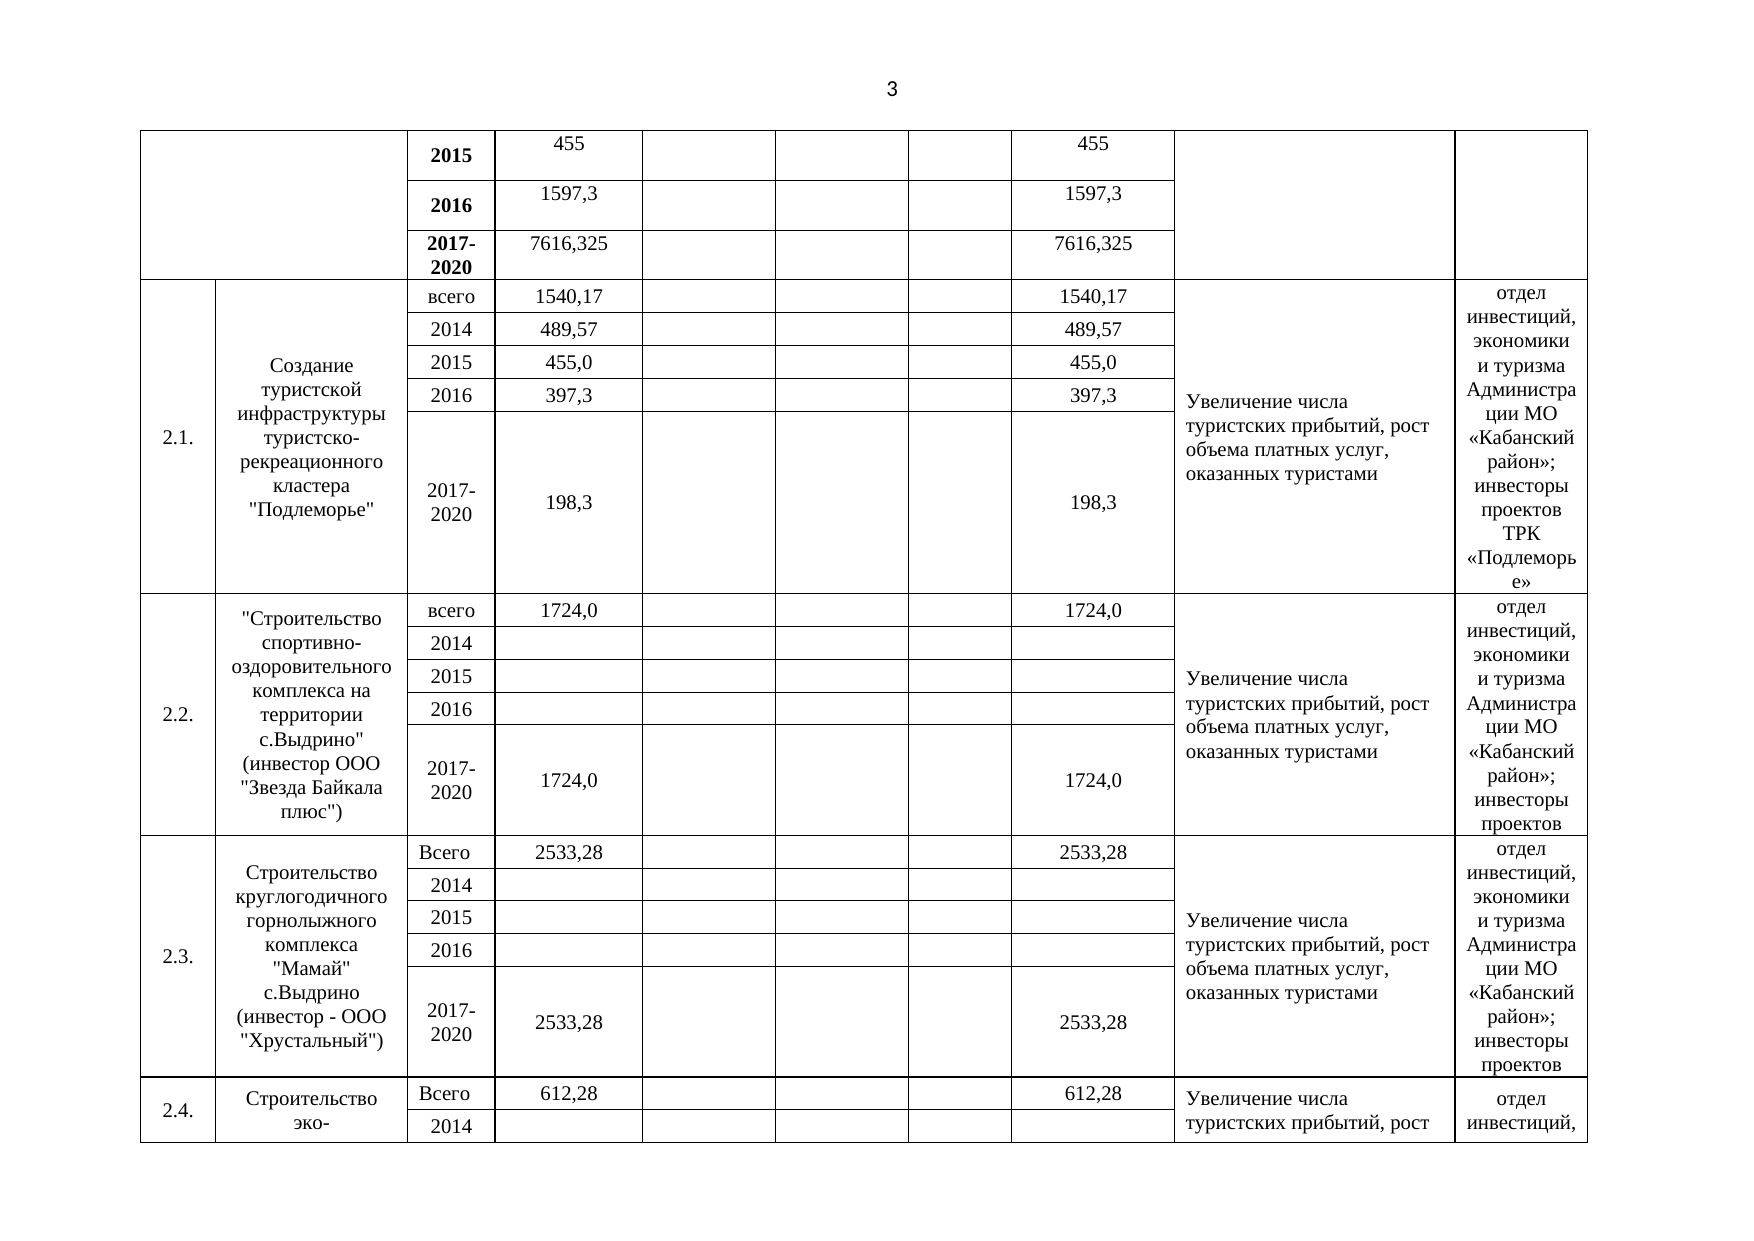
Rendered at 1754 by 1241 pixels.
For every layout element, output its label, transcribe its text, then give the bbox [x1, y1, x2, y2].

table_cell 612,28 [496, 1078, 642, 1109]
table_cell отдел инвестиций, экономики и туризма Администрации МО «Кабанский район»; инвесторы проектов ТРК «Подлеморье» [1456, 280, 1587, 593]
table_cell [643, 412, 775, 593]
table_cell 397,3 [1012, 379, 1174, 411]
table_cell [643, 346, 775, 378]
table_cell [776, 1078, 908, 1109]
table_cell [643, 594, 775, 626]
table_cell [776, 934, 908, 966]
table_cell [496, 660, 642, 692]
table_cell Создание туристской инфраструктуры туристско-рекреационного кластера "Подлеморье" [216, 280, 407, 593]
table_cell [909, 693, 1011, 724]
table_cell [909, 1110, 1011, 1142]
table_cell [776, 313, 908, 345]
table_cell [909, 660, 1011, 692]
table_cell 2.1. [141, 280, 215, 593]
table_cell [776, 412, 908, 593]
table_cell [496, 869, 642, 900]
table_cell 2017-2020 [408, 231, 494, 279]
table_cell 2014 [408, 313, 494, 345]
table_cell [643, 181, 775, 229]
table_cell [643, 231, 775, 279]
table_cell [909, 379, 1011, 411]
table_cell [776, 594, 908, 626]
table_cell Увеличение числа туристских прибытий, рост объема платных услуг, оказанных туристами [1175, 836, 1454, 1076]
table_cell [1012, 1110, 1174, 1142]
table_cell [909, 901, 1011, 933]
table_cell [909, 181, 1011, 229]
table_cell [776, 1110, 908, 1142]
table_cell 1724,0 [496, 594, 642, 626]
table_cell 1540,17 [1012, 280, 1174, 312]
table_cell 455,0 [1012, 346, 1174, 378]
table_cell [909, 967, 1011, 1076]
table_cell [909, 231, 1011, 279]
table_cell [909, 346, 1011, 378]
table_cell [1175, 1078, 1454, 1142]
table_cell [1012, 869, 1174, 900]
table_cell [1012, 693, 1174, 724]
table_cell [643, 901, 775, 933]
table_cell 2015 [408, 901, 494, 933]
table_cell Увеличение числа туристских прибытий, рост объема платных услуг, оказанных туристами [1175, 280, 1454, 593]
table_cell [643, 379, 775, 411]
table_cell [776, 379, 908, 411]
table_cell [643, 1110, 775, 1142]
table_cell [909, 280, 1011, 312]
table_cell 7616,325 [1012, 231, 1174, 279]
table_cell 2.2. [141, 594, 215, 835]
table_cell 2016 [408, 379, 494, 411]
table_cell 489,57 [1012, 313, 1174, 345]
table_cell 1597,3 [496, 181, 642, 229]
table_cell [776, 725, 908, 835]
table_cell [643, 313, 775, 345]
table_cell [643, 280, 775, 312]
table_cell 1597,3 [1012, 181, 1174, 229]
table_cell [1012, 901, 1174, 933]
table_cell 7616,325 [496, 231, 642, 279]
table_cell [1456, 1078, 1587, 1142]
table_cell [776, 836, 908, 868]
table_cell 397,3 [496, 379, 642, 411]
table_cell [909, 836, 1011, 868]
table_cell [776, 901, 908, 933]
table_cell [776, 869, 908, 900]
table_cell [909, 1078, 1011, 1109]
table_cell 2533,28 [496, 967, 642, 1076]
table_cell [643, 131, 775, 180]
table_cell [496, 901, 642, 933]
table_cell [776, 181, 908, 229]
table_cell [909, 627, 1011, 659]
table_cell [909, 869, 1011, 900]
table_cell 2014 [408, 869, 494, 900]
table_cell [776, 131, 908, 180]
table_cell "Строительство спортивно-оздоровительного комплекса на территории с.Выдрино" (инвестор ООО "Звезда Байкала плюс") [216, 594, 407, 835]
table_cell Всего [408, 836, 494, 868]
table_cell 612,28 [1012, 1078, 1174, 1109]
table_cell [643, 725, 775, 835]
table_cell 2016 [408, 934, 494, 966]
table_cell 2016 [408, 693, 494, 724]
table_cell 198,3 [496, 412, 642, 593]
table_cell отдел инвестиций, экономики и туризма Администрации МО «Кабанский район»; инвесторы проектов [1456, 836, 1587, 1076]
table_cell 2015 [408, 660, 494, 692]
table_cell 2017-2020 [408, 967, 494, 1076]
table_cell [496, 1110, 642, 1142]
table_cell Увеличение числа туристских прибытий, рост объема платных услуг, оказанных туристами [1175, 594, 1454, 835]
table_cell [776, 967, 908, 1076]
table_cell отдел инвестиций, экономики и туризма Администрации МО «Кабанский район»; инвесторы проектов [1456, 594, 1587, 835]
table_cell [496, 693, 642, 724]
table_cell [1012, 627, 1174, 659]
table_cell [776, 660, 908, 692]
table_cell [909, 725, 1011, 835]
table_cell 2015 [408, 346, 494, 378]
table_cell [776, 627, 908, 659]
table_cell 2015 [408, 131, 494, 180]
table_cell [496, 934, 642, 966]
table_cell 1724,0 [1012, 594, 1174, 626]
table_cell Всего [408, 1078, 494, 1109]
table_cell 2.4. [141, 1078, 215, 1142]
table_cell 2533,28 [496, 836, 642, 868]
table_cell [909, 313, 1011, 345]
table_cell 1724,0 [1012, 725, 1174, 835]
table_cell 2014 [408, 1110, 494, 1142]
table_cell [909, 131, 1011, 180]
table_cell 1540,17 [496, 280, 642, 312]
table_cell [643, 660, 775, 692]
table_cell [643, 693, 775, 724]
table_cell [909, 412, 1011, 593]
table_cell 489,57 [496, 313, 642, 345]
table_cell 455 [1012, 131, 1174, 180]
table_cell Строительство эко-агротуристического комплекса «Территория Мамай» с.Выдрино (ООО «Геостройпроект») [216, 1078, 407, 1142]
table_cell 198,3 [1012, 412, 1174, 593]
table_cell [776, 231, 908, 279]
table_cell [1012, 660, 1174, 692]
table_cell [776, 280, 908, 312]
table_cell 2533,28 [1012, 836, 1174, 868]
table_cell [909, 594, 1011, 626]
table_cell 2017-2020 [408, 725, 494, 835]
table_cell [1012, 934, 1174, 966]
table_cell [643, 934, 775, 966]
table_cell [643, 967, 775, 1076]
table_cell всего [408, 594, 494, 626]
table_cell [643, 836, 775, 868]
table_cell [643, 1078, 775, 1109]
table_cell 2.3. [141, 836, 215, 1076]
table_cell 2533,28 [1012, 967, 1174, 1076]
table_cell Строительство круглогодичного горнолыжного комплекса "Мамай" с.Выдрино (инвестор - ООО "Хрустальный") [216, 836, 407, 1076]
table_cell [643, 869, 775, 900]
table_cell 2014 [408, 627, 494, 659]
table_cell [776, 346, 908, 378]
table_cell 455 [496, 131, 642, 180]
table_cell [643, 627, 775, 659]
table_cell всего [408, 280, 494, 312]
table_cell 455,0 [496, 346, 642, 378]
table_cell 2017-2020 [408, 412, 494, 593]
table_cell [909, 934, 1011, 966]
table_cell 1724,0 [496, 725, 642, 835]
table_cell [496, 627, 642, 659]
table_cell 2016 [408, 181, 494, 229]
table_cell [776, 693, 908, 724]
